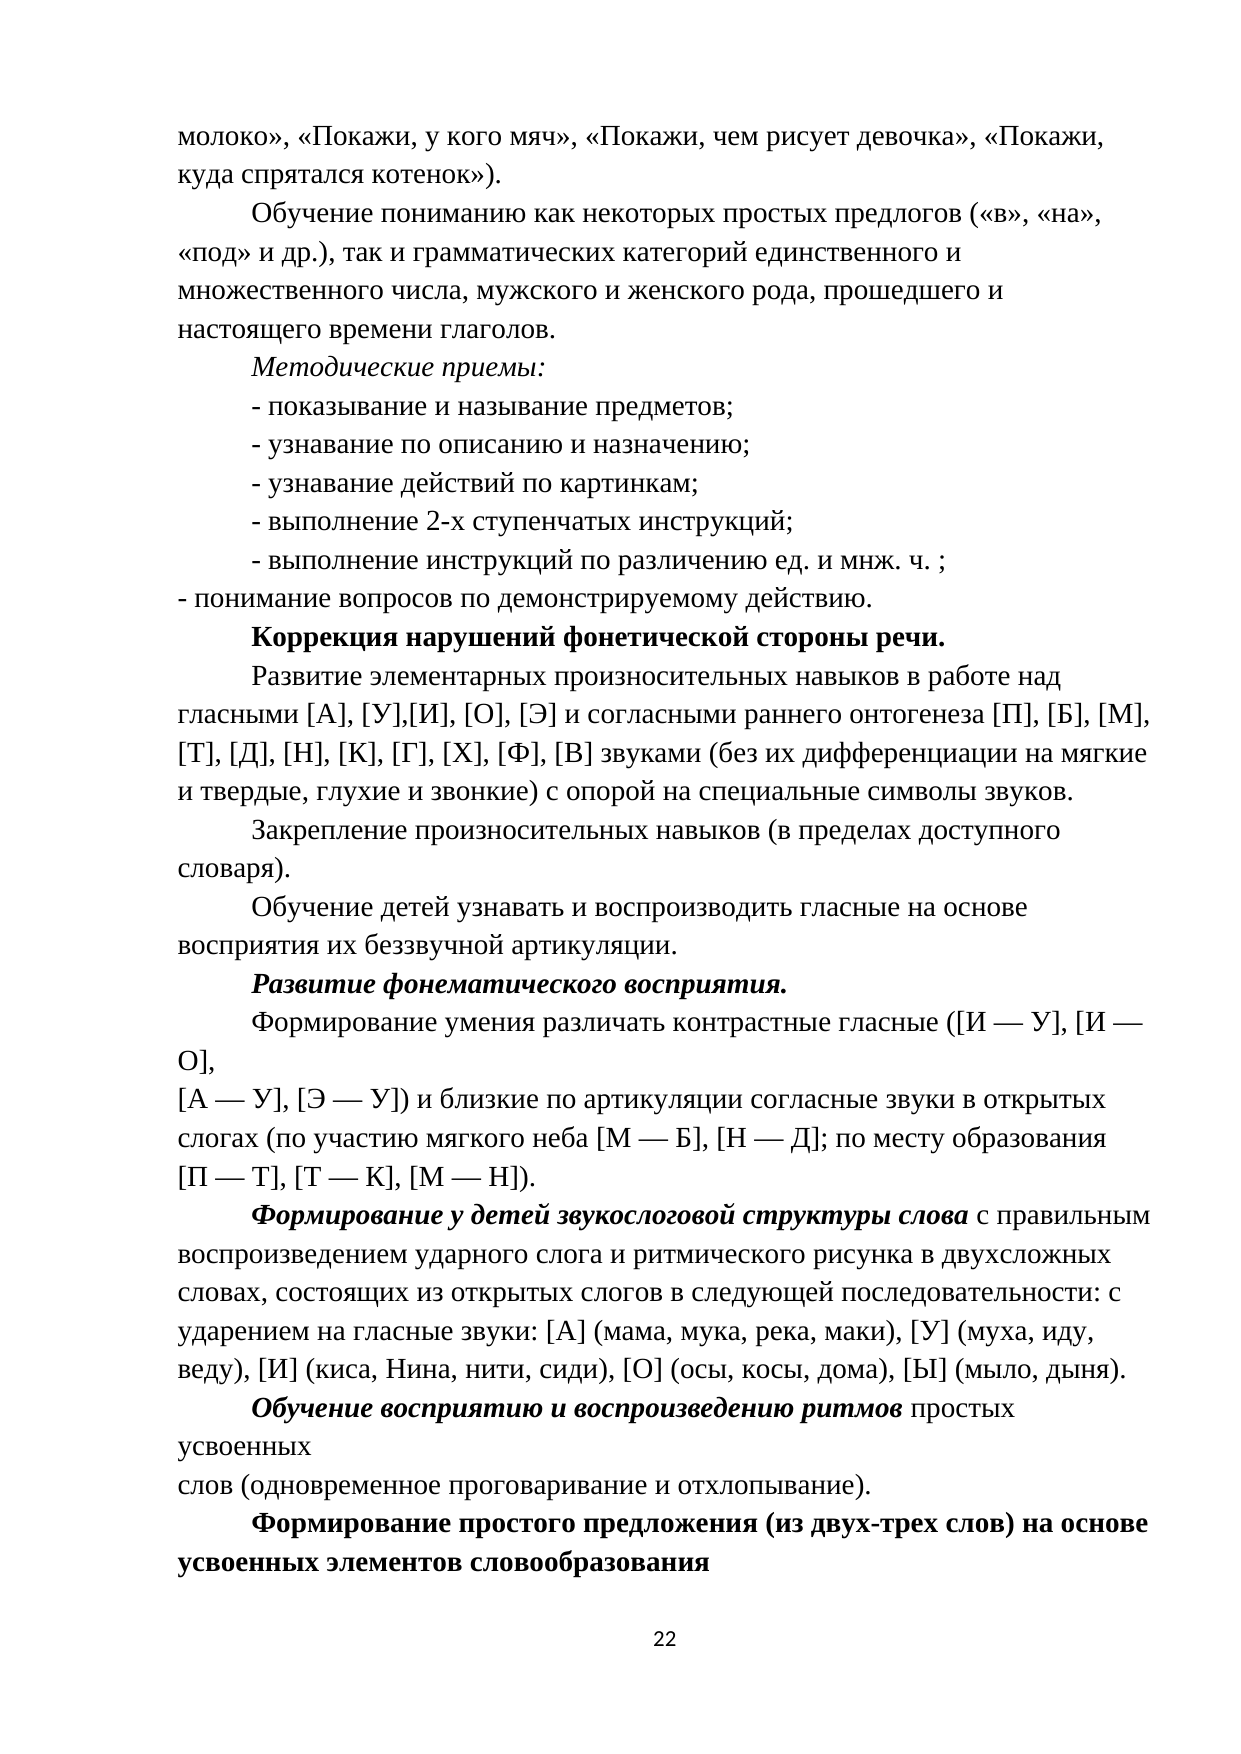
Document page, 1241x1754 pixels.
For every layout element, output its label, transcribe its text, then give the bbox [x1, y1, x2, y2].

text - узнавание действий по картинкам; [177, 465, 1152, 498]
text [177, 118, 1152, 190]
text Формирование умения различать контрастные гласные ([И — У], [И — О], [177, 1004, 1152, 1077]
text Обучение пониманию как некоторых простых предлогов («в», «на», «под» и др.), так и грамматических категорий единственного и множественного числа, мужского и женского рода, прошедшего и настоящего времени глаголов. [177, 195, 1152, 344]
text Развитие элементарных произносительных навыков в работе над гласными [А], [У],[И], [О], [Э] и согласными раннего онтогенеза [П], [Б], [М], [Т], [Д], [Н], [К], [Г], [Х], [Ф], [В] звуками (без их дифференциации на мягкие и твердые, глухие и звонкие) с опорой на специальные символы звуков. [177, 658, 1152, 807]
text - выполнение 2-х ступенчатых инструкций; [177, 503, 1152, 537]
text [А — У], [Э — У]) и близкие по артикуляции согласные звуки в открытых [177, 1082, 1152, 1115]
text Закрепление произносительных навыков (в пределах доступного словаря). [177, 812, 1152, 884]
text Формирование у детей звукослоговой структуры слова с правильным [177, 1197, 1152, 1231]
text слогах (по участию мягкого неба [М — Б], [Н — Д]; по месту образования [177, 1120, 1152, 1154]
text - выполнение инструкций по различению ед. и мнж. ч. ; [177, 542, 1152, 576]
text Методические приемы: [177, 349, 1152, 383]
text слов (одновременное проговаривание и отхлопывание). [177, 1467, 1152, 1501]
text Коррекция нарушений фонетической стороны речи. [177, 619, 1152, 653]
text словах, состоящих из открытых слогов в следующей последовательности: с ударением на гласные звуки: [А] (мама, мука, река, маки), [У] (муха, иду, веду), [И] (киса, Нина, нити, сиди), [О] (осы, косы, дома), [Ы] (мыло, дыня). [177, 1274, 1152, 1385]
text Формирование простого предложения (из двух-трех слов) на основе усвоенных элементов словообразования [177, 1506, 1152, 1578]
text Развитие фонематического восприятия. [177, 966, 1152, 999]
text [П — Т], [Т — К], [М — Н]). [177, 1159, 1152, 1192]
text Обучение восприятию и воспроизведению ритмов простых усвоенных [177, 1390, 1152, 1462]
text Обучение детей узнавать и воспроизводить гласные на основе восприятия их беззвучной артикуляции. [177, 889, 1152, 961]
text - узнавание по описанию и назначению; [177, 426, 1152, 460]
text - понимание вопросов по демонстрируемому действию. [177, 581, 1152, 614]
text - показывание и называние предметов; [177, 388, 1152, 421]
text воспроизведением ударного слога и ритмического рисунка в двухсложных [177, 1236, 1152, 1269]
